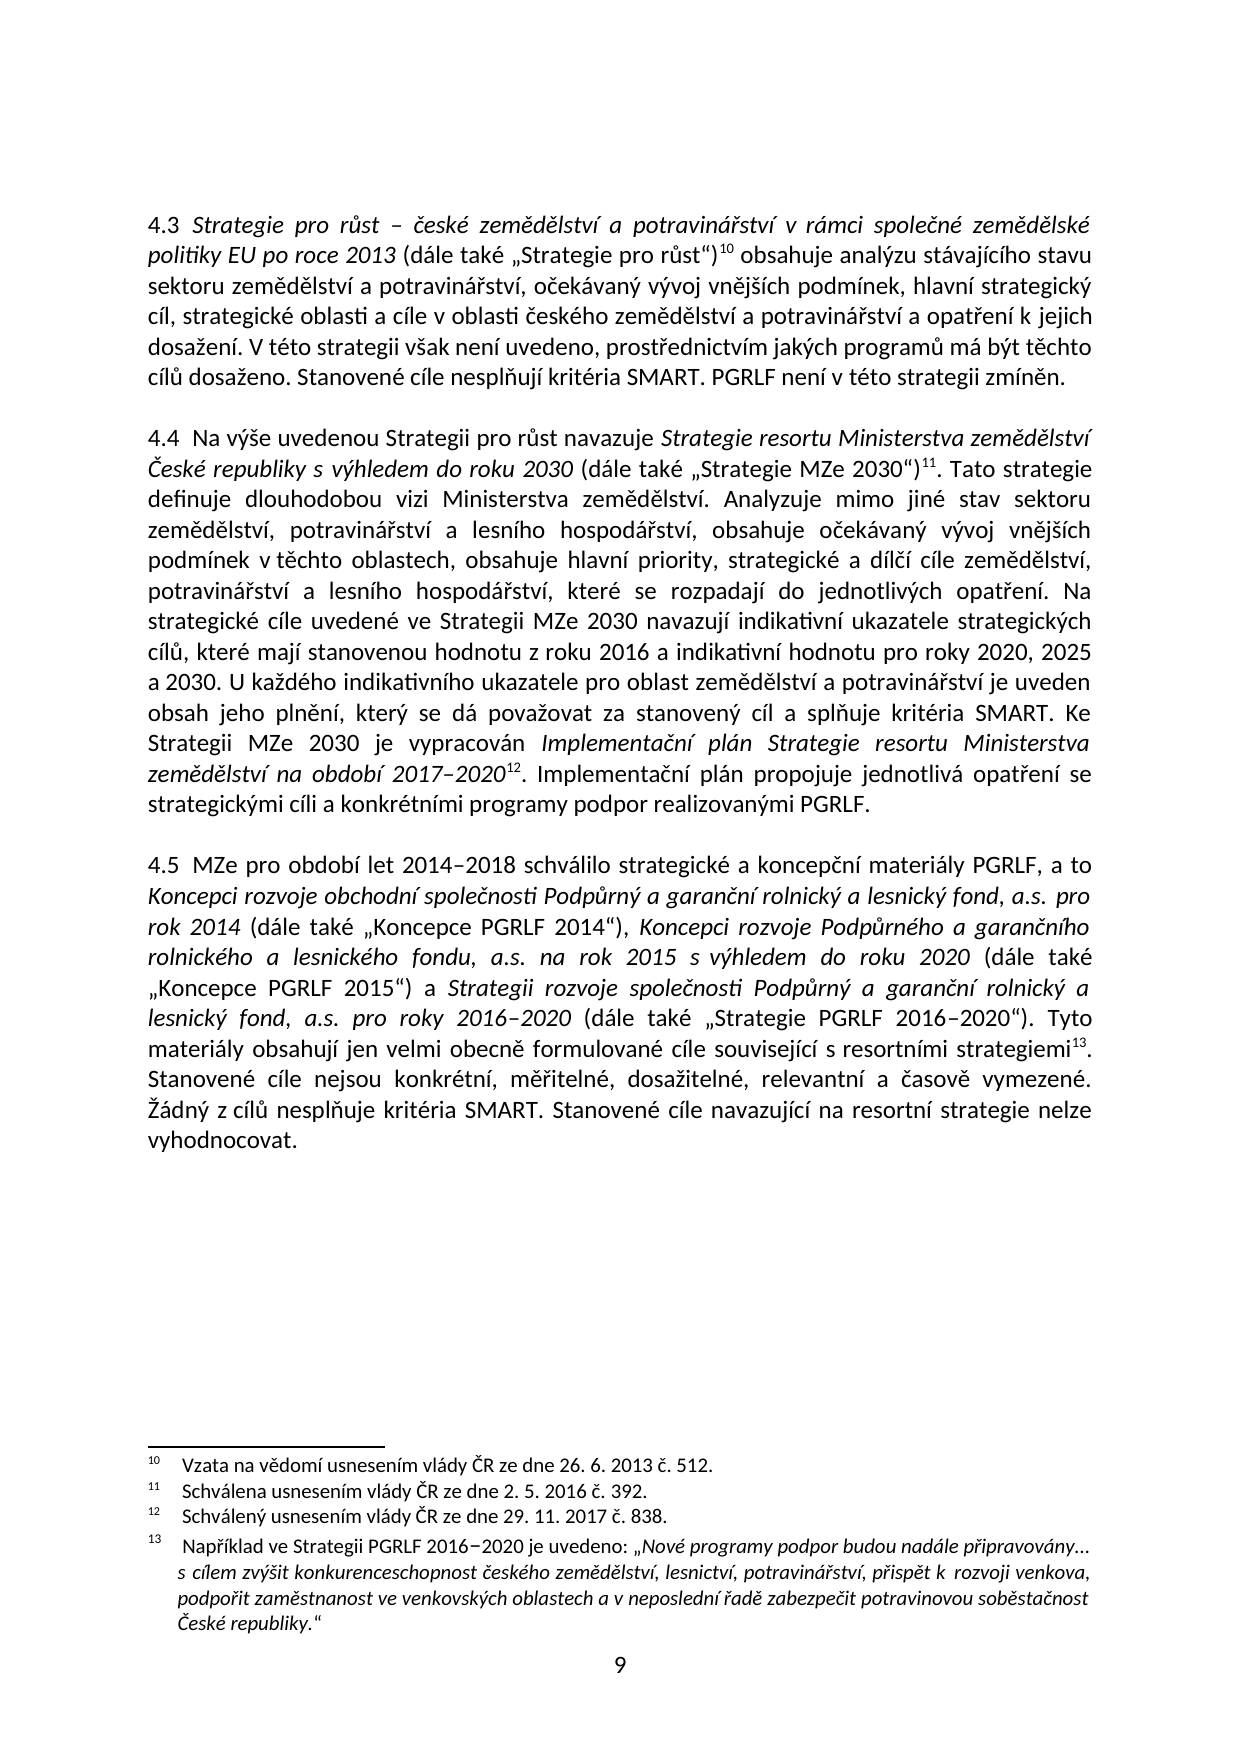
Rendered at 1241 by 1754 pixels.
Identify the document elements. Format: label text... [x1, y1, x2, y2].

list MZe pro období let 2014–2018 schválilo strategické a koncepční materiály PGRLF, a to Koncepci rozvoje obchodní společnosti Podpůrný a garanční rolnický a lesnický fond, a.s. pro rok 2014 (dále také „Koncepce PGRLF 2014“), Koncepci rozvoje Podpůrného a garančního rolnického a lesnického fondu, a.s. na rok 2015 s výhledem do roku 2020 (dále také „Koncepce PGRLF 2015“) a Strategii rozvoje společnosti Podpůrný a garanční rolnický a lesnický fond, a.s. pro roky 2016–2020 (dále také „Strategie PGRLF 2016–2020“). Tyto materiály obsahují jen velmi obecně formulované cíle související s resortními strategiemi. Stanovené cíle nejsou konkrétní, měřitelné, dosažitelné, relevantní a časově vymezené. Žádný z cílů nesplňuje kritéria SMART. Stanovené cíle navazující na resortní strategie nelze vyhodnocovat. [148, 850, 1093, 1155]
list Na výše uvedenou Strategii pro růst navazuje Strategie resortu Ministerstva zemědělství České republiky s výhledem do roku 2030 (dále také „Strategie MZe 2030“). Tato strategie definuje dlouhodobou vizi Ministerstva zemědělství. Analyzuje mimo jiné stav sektoru zemědělství, potravinářství a lesního hospodářství, obsahuje očekávaný vývoj vnějších podmínek v těchto oblastech, obsahuje hlavní priority, strategické a dílčí cíle zemědělství, potravinářství a lesního hospodářství, které se rozpadají do jednotlivých opatření. Na strategické cíle uvedené ve Strategii MZe 2030 navazují indikativní ukazatele strategických cílů, které mají stanovenou hodnotu z roku 2016 a indikativní hodnotu pro roky 2020, 2025 a 2030. U každého indikativního ukazatele pro oblast zemědělství a potravinářství je uveden obsah jeho plnění, který se dá považovat za stanovený cíl a splňuje kritéria SMART. Ke Strategii MZe 2030 je vypracován Implementační plán Strategie resortu Ministerstva zemědělství na období 2017–2020. Implementační plán propojuje jednotlivá opatření se strategickými cíli a konkrétními programy podpor realizovanými PGRLF. [148, 422, 1093, 819]
list Strategie pro růst – české zemědělství a potravinářství v rámci společné zemědělské politiky EU po roce 2013 (dále také „Strategie pro růst“) obsahuje analýzu stávajícího stavu sektoru zemědělství a potravinářství, očekávaný vývoj vnějších podmínek, hlavní strategický cíl, strategické oblasti a cíle v oblasti českého zemědělství a potravinářství a opatření k jejich dosažení. V této strategii však není uvedeno, prostřednictvím jakých programů má být těchto cílů dosaženo. Stanovené cíle nesplňují kritéria SMART. PGRLF není v této strategii zmíněn. [148, 209, 1093, 392]
